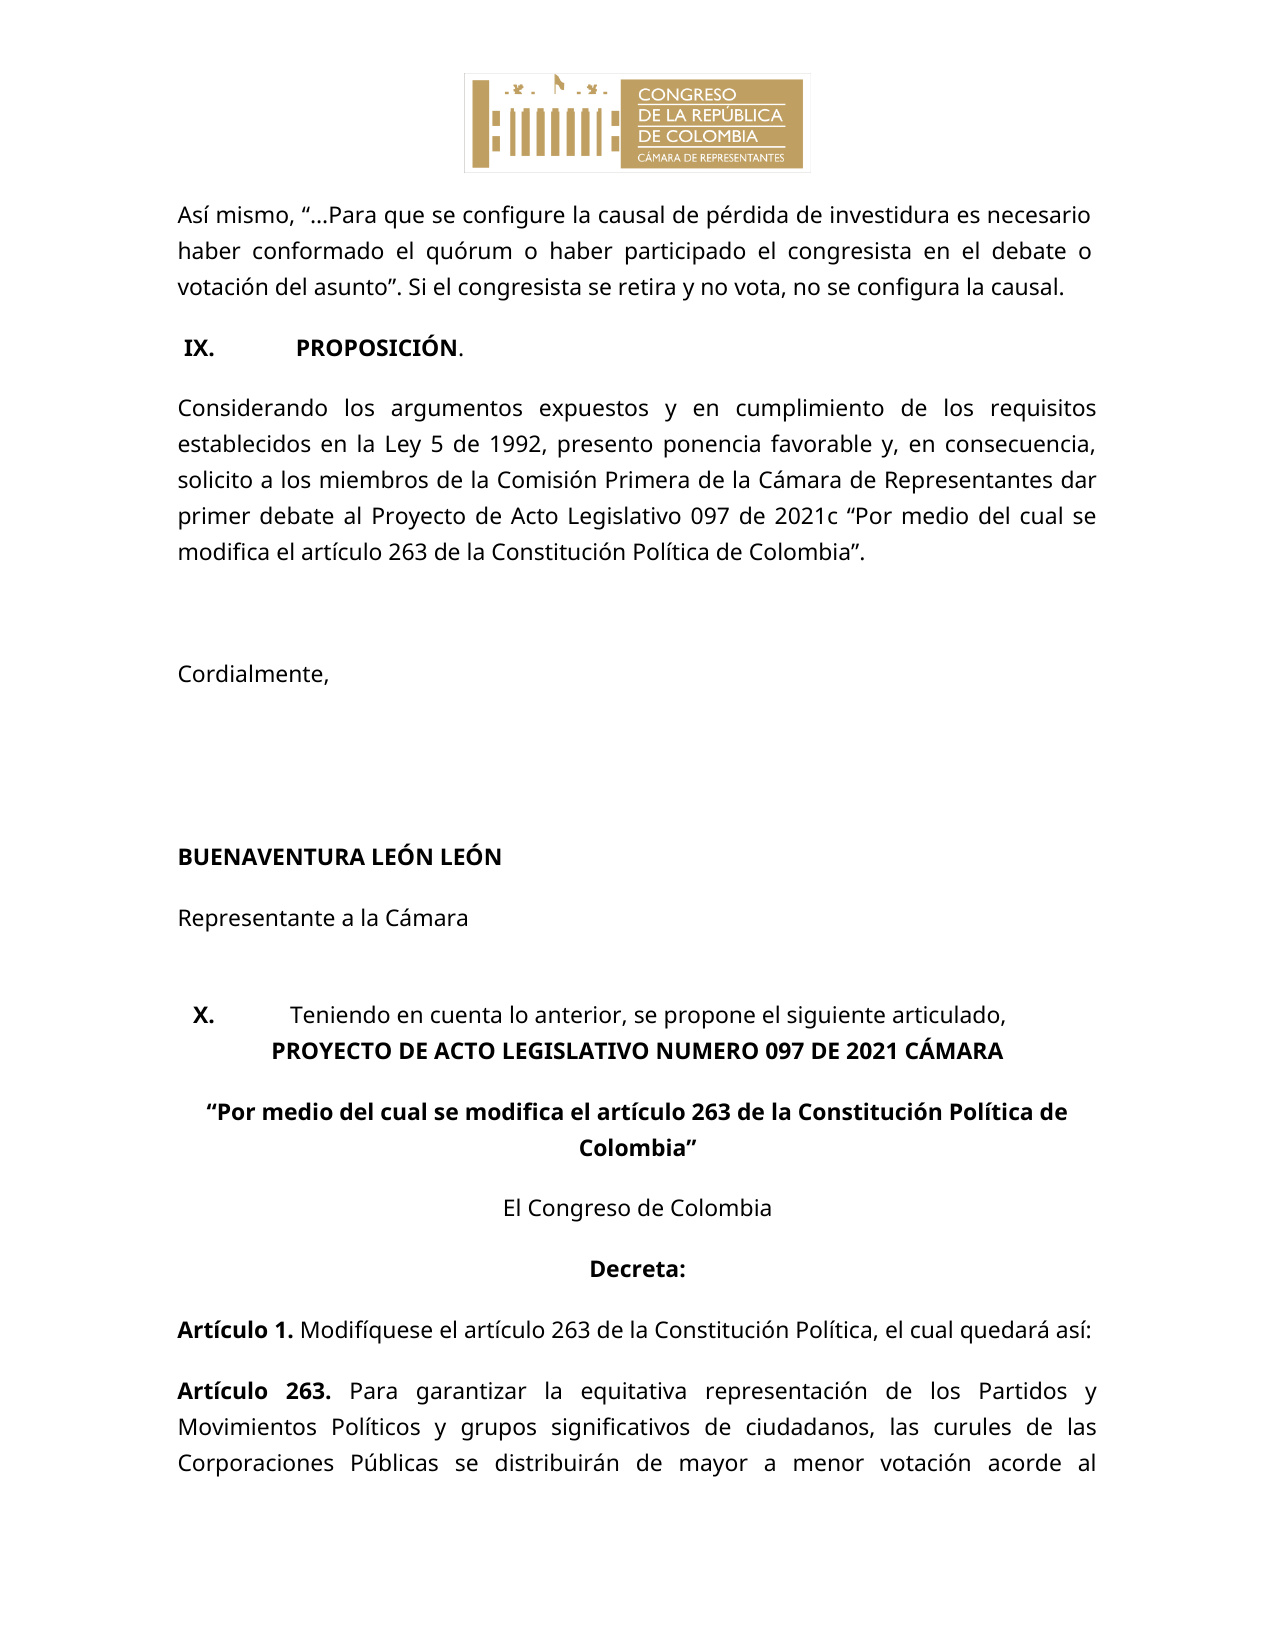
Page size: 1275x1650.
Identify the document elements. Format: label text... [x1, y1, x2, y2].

text Representante a la Cámara [177, 902, 1098, 933]
list Teniendo en cuenta lo anterior, se propone el siguiente articulado, [215, 999, 1098, 1030]
picture [464, 73, 811, 173]
text Decreta: [177, 1253, 1098, 1284]
text BUENAVENTURA LEÓN LEÓN [177, 841, 1098, 872]
text Así mismo, “…Para que se configure la causal de pérdida de investidura es necesario haber conformado el quórum o haber participado el congresista en el debate o votación del asunto”. Si el congresista se retira y no vota, no se configura la causal. [177, 199, 1093, 302]
text Cordialmente, [177, 658, 1098, 689]
text Considerando los argumentos expuestos y en cumplimiento de los requisitos establecidos en la Ley 5 de 1992, presento ponencia favorable y, en consecuencia, solicito a los miembros de la Comisión Primera de la Cámara de Representantes dar primer debate al Proyecto de Acto Legislativo 097 de 2021c “Por medio del cual se modifica el artículo 263 de la Constitución Política de Colombia”. [177, 392, 1098, 567]
text El Congreso de Colombia [177, 1192, 1098, 1224]
text “Por medio del cual se modifica el artículo 263 de la Constitución Política de Colombia” [177, 1096, 1098, 1163]
text Artículo 1. Modifíquese el artículo 263 de la Constitución Política, el cual quedará así: [177, 1314, 1098, 1346]
text PROYECTO DE ACTO LEGISLATIVO NUMERO 097 DE 2021 CÁMARA [177, 1034, 1098, 1066]
list PROPOSICIÓN. [215, 331, 1098, 363]
